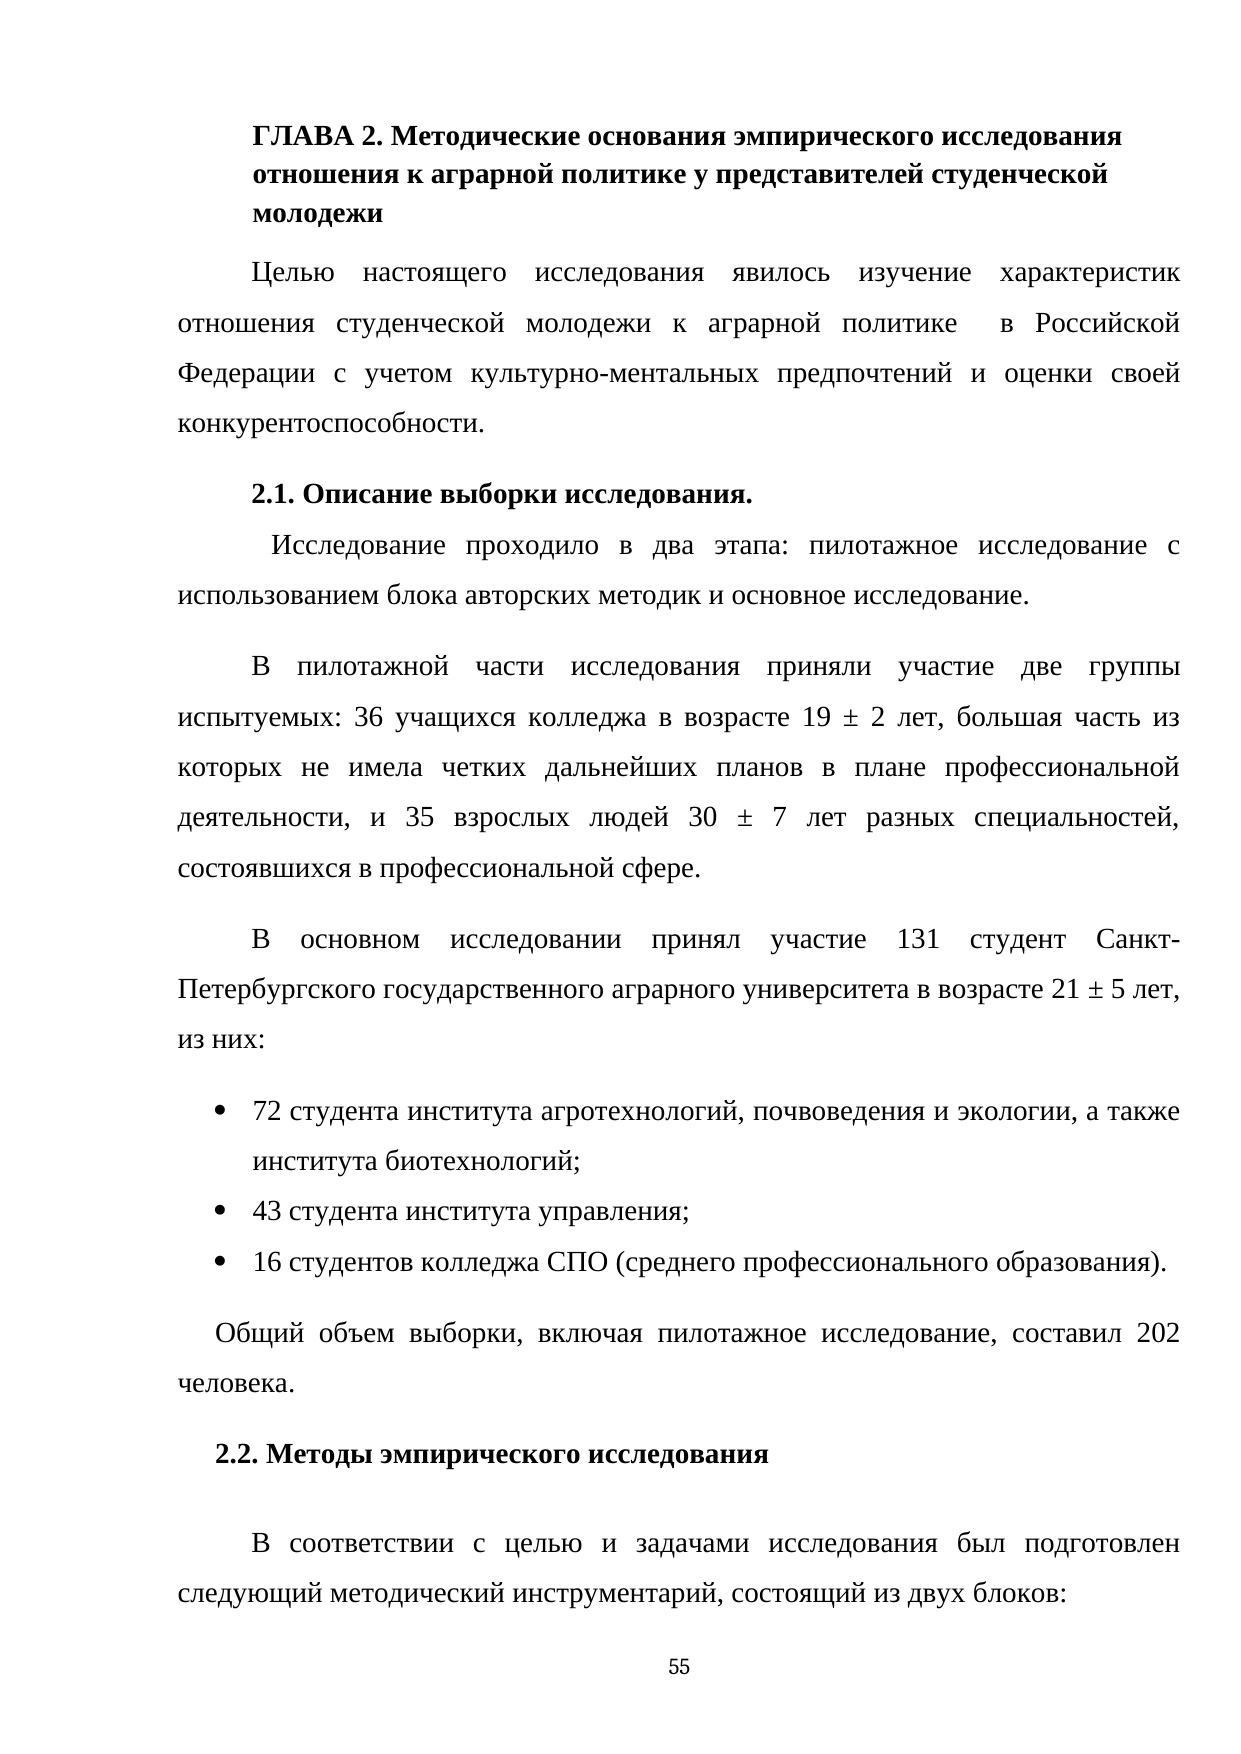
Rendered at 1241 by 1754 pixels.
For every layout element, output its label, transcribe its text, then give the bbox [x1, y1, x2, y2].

list ГЛАВА 2. Методические основания эмпирического исследования отношения к аграрной политике у представителей студенческой молодежи [252, 118, 1181, 229]
subtitle 2.2. Методы эмпирического исследования [177, 1436, 1181, 1470]
text В пилотажной части исследования приняли участие две группы испытуемых: 36 учащихся колледжа в возрасте 19 ± 2 лет, большая часть из которых не имела четких дальнейших планов в плане профессиональной деятельности, и 35 взрослых людей 30 ± 7 лет разных специальностей, состоявшихся в профессиональной сфере. [177, 648, 1181, 883]
list 16 студентов колледжа СПО (среднего профессионального образования). [215, 1244, 1181, 1277]
subtitle 2.1. Описание выборки исследования. [177, 477, 1240, 510]
text Общий объем выборки, включая пилотажное исследование, составил 202 человека. [177, 1315, 1181, 1399]
text Исследование проходило в два этапа: пилотажное исследование с использованием блока авторских методик и основное исследование. [177, 527, 1181, 611]
text Целью настоящего исследования явилось изучение характеристик отношения студенческой молодежи к аграрной политике в Российской Федерации с учетом культурно-ментальных предпочтений и оценки своей конкурентоспособности. [177, 254, 1181, 439]
text В соответствии с целью и задачами исследования был подготовлен следующий методический инструментарий, состоящий из двух блоков: [177, 1525, 1181, 1609]
list 72 студента института агротехнологий, почвоведения и экологии, а также института биотехнологий; [215, 1093, 1181, 1177]
text В основном исследовании принял участие 131 студент Санкт-Петербургского государственного аграрного университета в возрасте 21 ± 5 лет, из них: [177, 921, 1181, 1055]
list 43 студента института управления; [215, 1193, 1181, 1227]
